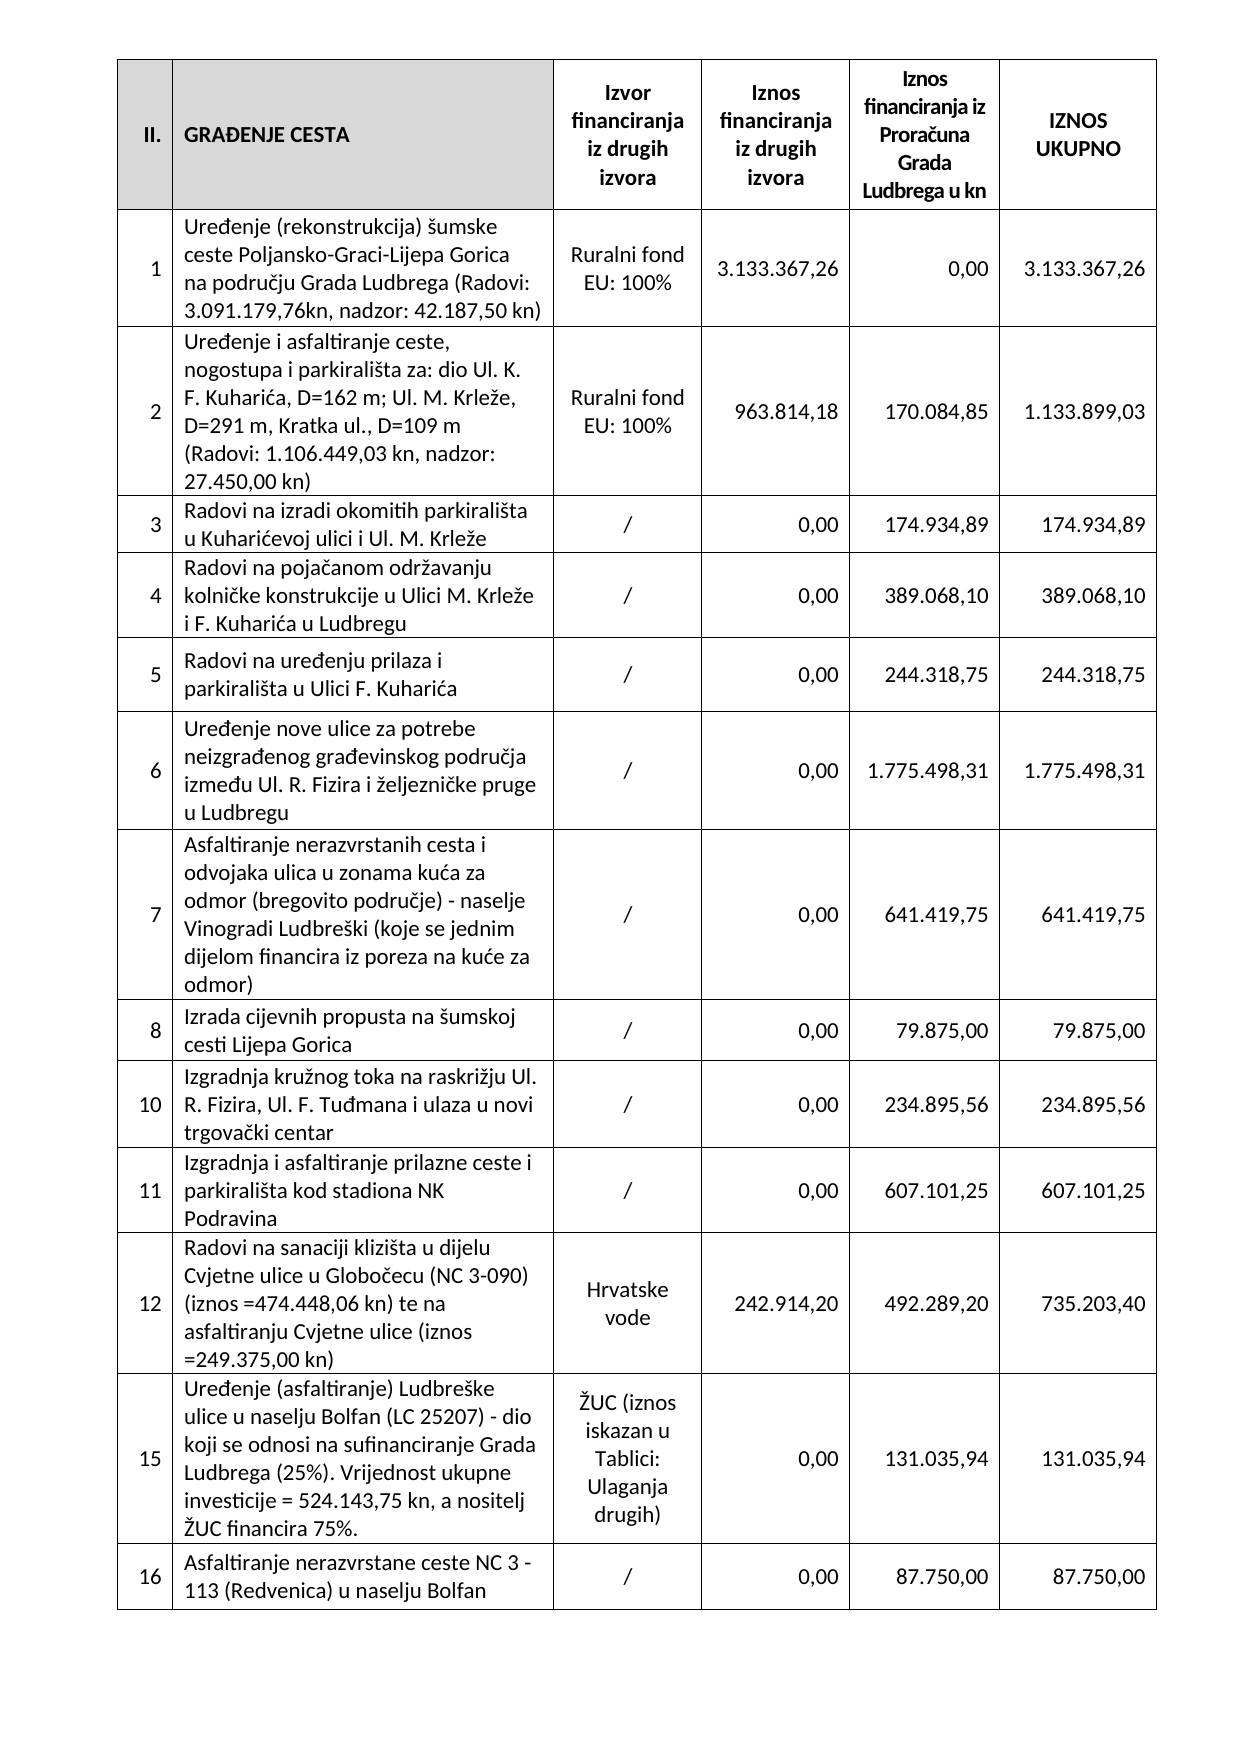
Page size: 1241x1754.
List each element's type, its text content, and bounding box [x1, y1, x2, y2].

table_cell 735.203,40 [1000, 1233, 1156, 1373]
table_cell 607.101,25 [1000, 1148, 1156, 1232]
table_cell 131.035,94 [1000, 1374, 1156, 1542]
table_cell 12 [118, 1233, 172, 1373]
table_cell 607.101,25 [850, 1148, 999, 1232]
table_cell 87.750,00 [1000, 1544, 1156, 1609]
table_cell 0,00 [702, 1000, 849, 1060]
table_cell / [554, 638, 701, 711]
table_cell 11 [118, 1148, 172, 1232]
table_cell 389.068,10 [1000, 553, 1156, 637]
table_cell Asfaltiranje nerazvrstane ceste NC 3 -113 (Redvenica) u naselju Bolfan [173, 1544, 553, 1609]
table_cell 16 [118, 1544, 172, 1609]
table_cell / [554, 830, 701, 998]
table_cell / [554, 496, 701, 552]
table_cell 5 [118, 638, 172, 711]
table_cell Radovi na pojačanom održavanju kolničke konstrukcije u Ulici M. Krleže i F. Kuharića u Ludbregu [173, 553, 553, 637]
table_cell IZNOS UKUPNO [1000, 60, 1156, 209]
table_cell 242.914,20 [702, 1233, 849, 1373]
table_cell ŽUC (iznos iskazan u Tablici: Ulaganja drugih) [554, 1374, 701, 1542]
table_cell Uređenje (asfaltiranje) Ludbreške ulice u naselju Bolfan (LC 25207) - dio koji se odnosi na sufinanciranje Grada Ludbrega (25%). Vrijednost ukupne investicije = 524.143,75 kn, a nositelj ŽUC financira 75%. [173, 1374, 553, 1542]
table_cell 4 [118, 553, 172, 637]
table_cell 0,00 [702, 1061, 849, 1147]
table_cell Hrvatske vode [554, 1233, 701, 1373]
table_cell 15 [118, 1374, 172, 1542]
table_cell / [554, 1000, 701, 1060]
table_cell 170.084,85 [850, 327, 999, 495]
table_cell 79.875,00 [1000, 1000, 1156, 1060]
table_cell 0,00 [702, 638, 849, 711]
table_cell Izgradnja i asfaltiranje prilazne ceste i parkirališta kod stadiona NK Podravina [173, 1148, 553, 1232]
table_cell Radovi na izradi okomitih parkirališta u Kuharićevoj ulici i Ul. M. Krleže [173, 496, 553, 552]
table_cell 1.133.899,03 [1000, 327, 1156, 495]
table_cell 3 [118, 496, 172, 552]
table_cell 79.875,00 [850, 1000, 999, 1060]
table_cell 0,00 [702, 1148, 849, 1232]
table_cell 3.133.367,26 [702, 210, 849, 326]
table_cell 641.419,75 [1000, 830, 1156, 998]
table_cell 3.133.367,26 [1000, 210, 1156, 326]
table_cell 6 [118, 712, 172, 829]
table_cell 174.934,89 [850, 496, 999, 552]
table_cell 963.814,18 [702, 327, 849, 495]
table_cell 0,00 [702, 553, 849, 637]
table_cell / [554, 1148, 701, 1232]
table_cell 131.035,94 [850, 1374, 999, 1542]
table_cell 641.419,75 [850, 830, 999, 998]
table_cell 1.775.498,31 [850, 712, 999, 829]
table_cell 1.775.498,31 [1000, 712, 1156, 829]
table_cell / [554, 1061, 701, 1147]
table_cell Izrada cijevnih propusta na šumskoj cesti Lijepa Gorica [173, 1000, 553, 1060]
table_cell 0,00 [850, 210, 999, 326]
table_cell 2 [118, 327, 172, 495]
table_cell Radovi na uređenju prilaza i parkirališta u Ulici F. Kuharića [173, 638, 553, 711]
table_cell Asfaltiranje nerazvrstanih cesta i odvojaka ulica u zonama kuća za odmor (bregovito područje) - naselje Vinogradi Ludbreški (koje se jednim dijelom financira iz poreza na kuće za odmor) [173, 830, 553, 998]
table_cell 492.289,20 [850, 1233, 999, 1373]
table_cell 0,00 [702, 1374, 849, 1542]
table_cell 7 [118, 830, 172, 998]
table_cell GRAĐENJE CESTA [173, 60, 553, 209]
table_cell 0,00 [702, 712, 849, 829]
table_cell 1 [118, 210, 172, 326]
table_cell / [554, 553, 701, 637]
table_cell Uređenje (rekonstrukcija) šumske ceste Poljansko-Graci-Lijepa Gorica na području Grada Ludbrega (Radovi: 3.091.179,76kn, nadzor: 42.187,50 kn) [173, 210, 553, 326]
table_cell 234.895,56 [850, 1061, 999, 1147]
table_cell II. [118, 60, 172, 209]
table_cell / [554, 712, 701, 829]
table_cell 0,00 [702, 496, 849, 552]
table_cell 0,00 [702, 1544, 849, 1609]
table_cell 244.318,75 [1000, 638, 1156, 711]
table_cell 10 [118, 1061, 172, 1147]
table_cell Izvor financiranja iz drugih izvora [554, 60, 701, 209]
table_cell 87.750,00 [850, 1544, 999, 1609]
table_cell Iznos financiranja iz Proračuna Grada Ludbrega u kn [850, 60, 999, 209]
table_cell 244.318,75 [850, 638, 999, 711]
table_cell Izgradnja kružnog toka na raskrižju Ul. R. Fizira, Ul. F. Tuđmana i ulaza u novi trgovački centar [173, 1061, 553, 1147]
table_cell / [554, 1544, 701, 1609]
table_cell 174.934,89 [1000, 496, 1156, 552]
table_cell 389.068,10 [850, 553, 999, 637]
table_cell Ruralni fond EU: 100% [554, 327, 701, 495]
table_cell Iznos financiranja iz drugih izvora [702, 60, 849, 209]
table_cell 234.895,56 [1000, 1061, 1156, 1147]
table_cell Uređenje i asfaltiranje ceste, nogostupa i parkirališta za: dio Ul. K. F. Kuharića, D=162 m; Ul. M. Krleže, D=291 m, Kratka ul., D=109 m (Radovi: 1.106.449,03 kn, nadzor: 27.450,00 kn) [173, 327, 553, 495]
table_cell Uređenje nove ulice za potrebe neizgrađenog građevinskog područja između Ul. R. Fizira i željezničke pruge u Ludbregu [173, 712, 553, 829]
table_cell Ruralni fond EU: 100% [554, 210, 701, 326]
table_cell 8 [118, 1000, 172, 1060]
table_cell Radovi na sanaciji klizišta u dijelu Cvjetne ulice u Globočecu (NC 3-090) (iznos =474.448,06 kn) te na asfaltiranju Cvjetne ulice (iznos =249.375,00 kn) [173, 1233, 553, 1373]
table_cell 0,00 [702, 830, 849, 998]
